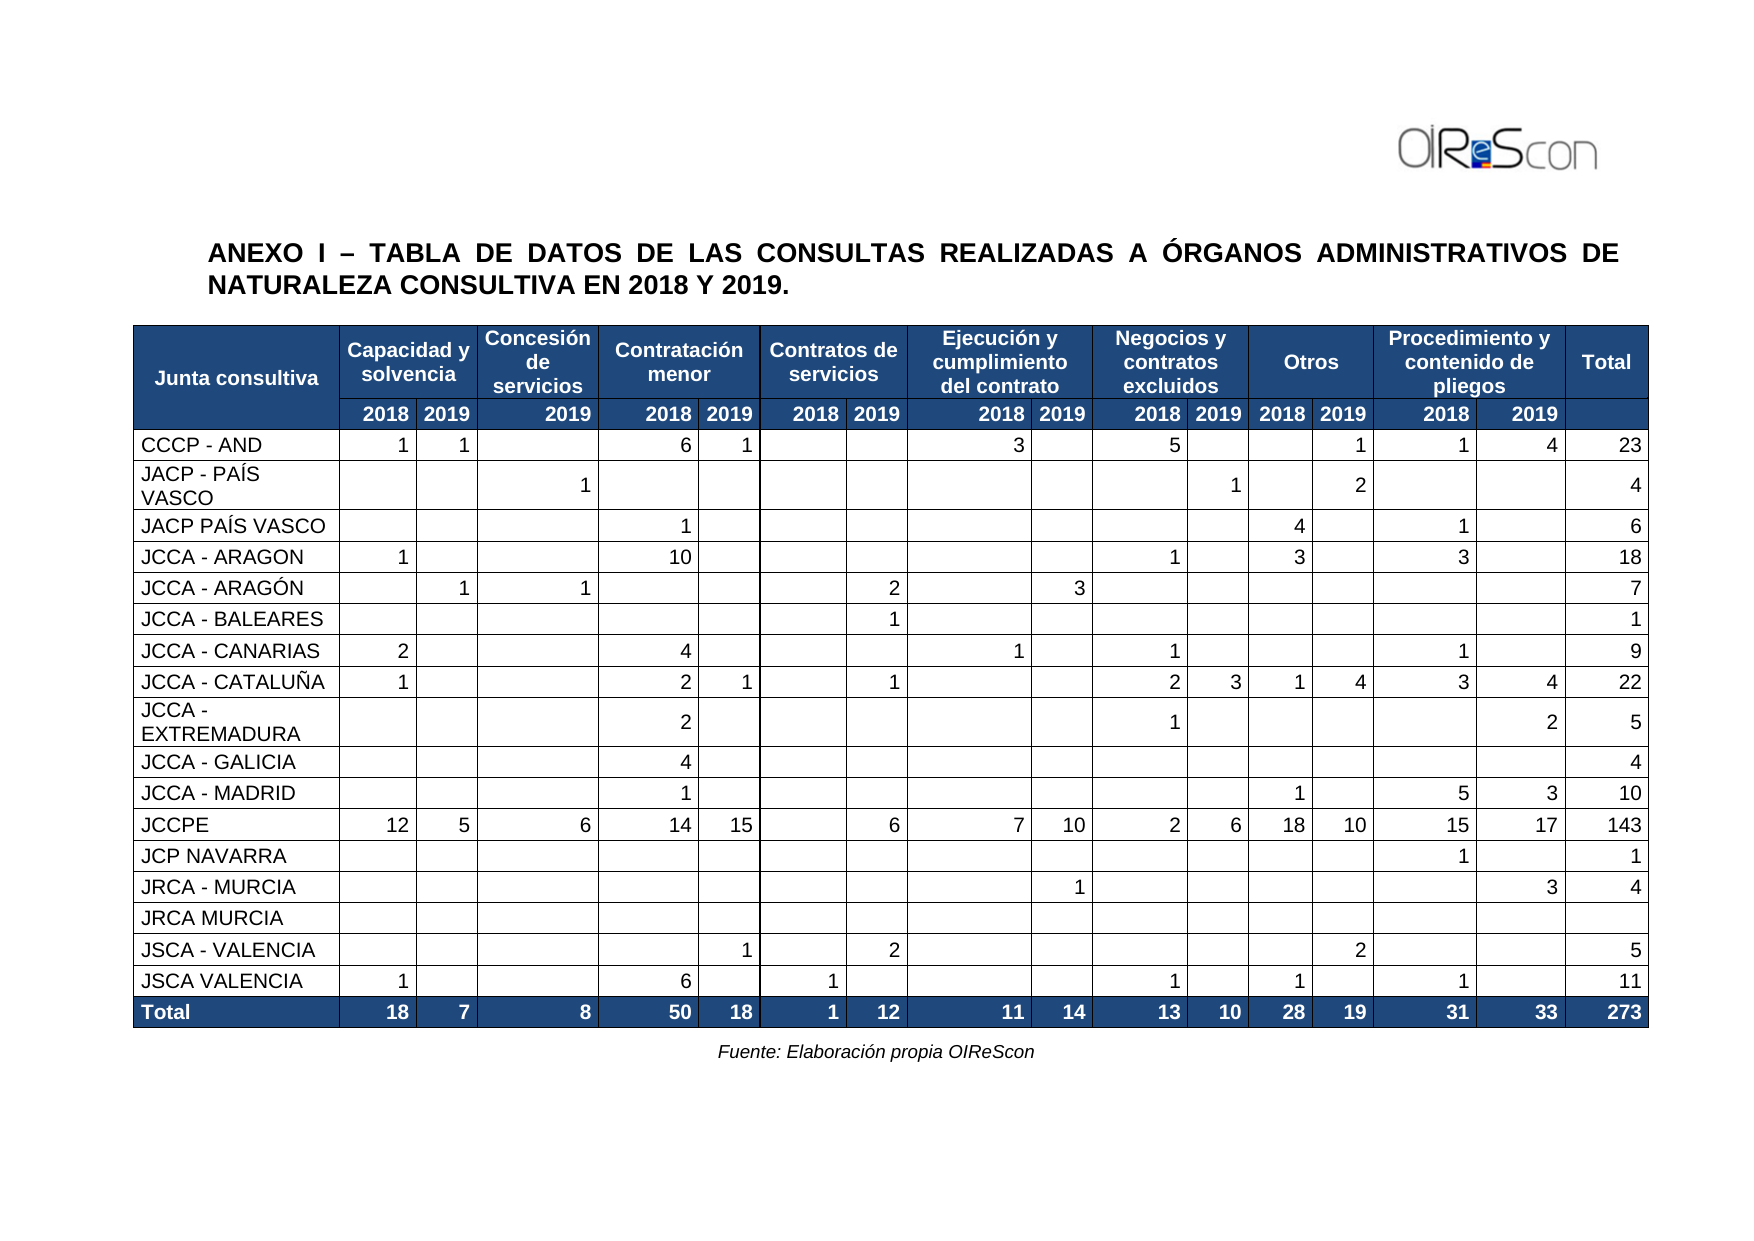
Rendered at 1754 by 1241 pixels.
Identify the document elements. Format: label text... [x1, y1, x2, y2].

table_cell [908, 510, 1031, 541]
table_cell 10 [1313, 809, 1373, 839]
table_cell [1249, 841, 1312, 871]
table_cell [340, 903, 416, 933]
table_cell 1 [340, 430, 416, 460]
table_cell 14 [1032, 997, 1092, 1027]
table_cell 2019 [1032, 399, 1092, 429]
table_cell [761, 667, 846, 697]
table_cell [847, 698, 907, 746]
table_cell [1249, 872, 1312, 902]
table_cell 1 [340, 667, 416, 697]
table_cell [761, 747, 846, 777]
table_cell 1 [847, 604, 907, 634]
table_cell 22 [1566, 667, 1648, 697]
table_cell [1188, 872, 1248, 902]
table_cell 1 [1249, 778, 1312, 808]
table_cell 15 [1374, 809, 1476, 839]
table_cell 4 [599, 635, 698, 666]
table_cell [417, 667, 477, 697]
table_cell [1093, 841, 1187, 871]
table_cell [1477, 934, 1565, 964]
table_cell [1566, 903, 1648, 933]
table_cell [1313, 542, 1373, 572]
table_cell 10 [1566, 778, 1648, 808]
table_cell 1 [417, 573, 477, 603]
table_cell [847, 461, 907, 509]
table_cell 3 [1188, 667, 1248, 697]
table_cell [1188, 604, 1248, 634]
table_cell [847, 635, 907, 666]
table_cell [1032, 635, 1092, 666]
table_cell 10 [599, 542, 698, 572]
table_cell 18 [1249, 809, 1312, 839]
table_cell 1 [1566, 604, 1648, 634]
table_header Contratación menor [599, 326, 759, 398]
table_cell 2 [1313, 934, 1373, 964]
table_cell [761, 809, 846, 839]
table_cell 1 [699, 430, 759, 460]
table_cell [1032, 604, 1092, 634]
table_cell [340, 778, 416, 808]
table_cell [478, 635, 598, 666]
table_cell 11 [908, 997, 1031, 1027]
table_cell [1477, 604, 1565, 634]
table_cell 2019 [417, 399, 477, 429]
table_cell 2018 [340, 399, 416, 429]
table_cell [699, 903, 759, 933]
table_cell 1 [699, 934, 759, 964]
table_cell 4 [599, 747, 698, 777]
table_cell 1 [340, 542, 416, 572]
table_cell 5 [417, 809, 477, 839]
table_cell JRCA - MURCIA [134, 872, 339, 902]
table_cell [847, 841, 907, 871]
table_cell Total [134, 997, 339, 1027]
table_cell [1374, 573, 1476, 603]
table_cell [1374, 872, 1476, 902]
table_cell [478, 430, 598, 460]
table_cell [1032, 966, 1092, 996]
table_cell [761, 841, 846, 871]
table_cell 2 [599, 698, 698, 746]
table_cell [599, 573, 698, 603]
table_cell [417, 698, 477, 746]
table_cell JCCA - ARAGON [134, 542, 339, 572]
table_cell [1032, 461, 1092, 509]
table_cell [478, 778, 598, 808]
table_cell 2018 [599, 399, 698, 429]
table_cell JSCA VALENCIA [134, 966, 339, 996]
table_cell 2018 [1093, 399, 1187, 429]
table_cell [761, 510, 846, 541]
table_cell 33 [1477, 997, 1565, 1027]
table_cell [847, 430, 907, 460]
table_cell [908, 461, 1031, 509]
table_cell [908, 966, 1031, 996]
table_cell [340, 461, 416, 509]
table_cell [478, 542, 598, 572]
table_cell [1477, 966, 1565, 996]
table_cell [908, 872, 1031, 902]
table_cell 2018 [1249, 399, 1312, 429]
table_cell [908, 573, 1031, 603]
table_header Otros [1249, 326, 1373, 398]
table_cell [699, 461, 759, 509]
table_cell [417, 778, 477, 808]
table_cell 1 [1093, 966, 1187, 996]
table_cell [417, 604, 477, 634]
table_cell JCCA - CANARIAS [134, 635, 339, 666]
table_cell [1313, 903, 1373, 933]
table_cell 2 [1477, 698, 1565, 746]
table_cell 1 [1374, 635, 1476, 666]
table_cell [599, 872, 698, 902]
table_cell 1 [1374, 966, 1476, 996]
table_cell [340, 934, 416, 964]
picture [1374, 86, 1622, 213]
table_cell [1477, 461, 1565, 509]
table_cell [761, 698, 846, 746]
table_cell 3 [1032, 573, 1092, 603]
table_cell [1032, 747, 1092, 777]
table_cell 5 [1374, 778, 1476, 808]
table_cell [417, 747, 477, 777]
table_cell 3 [1477, 778, 1565, 808]
subtitle Fuente: Elaboración propia OIReScon [133, 1041, 1621, 1062]
table_cell [1374, 747, 1476, 777]
table_cell [1374, 698, 1476, 746]
table_cell JACP - PAÍS VASCO [134, 461, 339, 509]
table_cell JCCA - GALICIA [134, 747, 339, 777]
table_cell [417, 841, 477, 871]
table_cell [761, 635, 846, 666]
table_cell 6 [599, 430, 698, 460]
table_cell [340, 747, 416, 777]
table_cell 3 [1477, 872, 1565, 902]
table_cell [761, 604, 846, 634]
table_cell 4 [1477, 667, 1565, 697]
table_cell 6 [599, 966, 698, 996]
table_cell 143 [1566, 809, 1648, 839]
table_cell 1 [417, 430, 477, 460]
table_cell [1032, 778, 1092, 808]
table_cell [1188, 966, 1248, 996]
table_cell 10 [1032, 809, 1092, 839]
table_cell [340, 510, 416, 541]
table_cell [417, 635, 477, 666]
table_cell [761, 461, 846, 509]
table_cell 1 [1374, 510, 1476, 541]
table_cell 11 [1566, 966, 1648, 996]
table_cell [1032, 430, 1092, 460]
table_cell [699, 778, 759, 808]
table_cell [1188, 778, 1248, 808]
table_cell [699, 542, 759, 572]
table_cell 4 [1313, 667, 1373, 697]
table_cell 9 [1566, 635, 1648, 666]
table_cell 18 [340, 997, 416, 1027]
table_cell [1249, 635, 1312, 666]
table_cell [1313, 841, 1373, 871]
table_cell [908, 604, 1031, 634]
table_cell [761, 430, 846, 460]
table_cell [478, 747, 598, 777]
table_cell [1093, 461, 1187, 509]
table_cell [1032, 698, 1092, 746]
table_cell 2018 [1374, 399, 1476, 429]
table_cell 2 [1093, 809, 1187, 839]
table_cell 17 [1477, 809, 1565, 839]
table_cell 3 [908, 430, 1031, 460]
table_cell [1566, 399, 1648, 429]
table_cell [1188, 430, 1248, 460]
table_cell [1313, 778, 1373, 808]
table_cell 10 [1188, 997, 1248, 1027]
table_cell 2 [847, 934, 907, 964]
table_cell 6 [1188, 809, 1248, 839]
table_cell [1093, 510, 1187, 541]
table_cell 1 [1249, 966, 1312, 996]
table_cell [847, 872, 907, 902]
table_cell 4 [1566, 747, 1648, 777]
table_cell 1 [1249, 667, 1312, 697]
table_cell [761, 542, 846, 572]
table_cell [1093, 778, 1187, 808]
table_cell 1 [1093, 635, 1187, 666]
table_cell [761, 573, 846, 603]
table_cell 2019 [1477, 399, 1565, 429]
table_cell [1313, 510, 1373, 541]
table_cell [908, 667, 1031, 697]
table_cell JCCA - CATALUÑA [134, 667, 339, 697]
table_cell [1249, 461, 1312, 509]
table_cell 2019 [847, 399, 907, 429]
table_cell [908, 841, 1031, 871]
table_cell [1188, 573, 1248, 603]
table_cell [1032, 510, 1092, 541]
table_cell [478, 966, 598, 996]
table_cell 14 [599, 809, 698, 839]
table_header Negocios y contratos excluidos [1093, 326, 1248, 398]
table_header Concesión de servicios [478, 326, 598, 398]
table_cell [1477, 510, 1565, 541]
table_cell [1313, 635, 1373, 666]
table_cell 4 [1566, 461, 1648, 509]
table_cell [699, 872, 759, 902]
table_cell [1249, 573, 1312, 603]
table_cell [908, 747, 1031, 777]
table_header Procedimiento y contenido de pliegos [1374, 326, 1565, 398]
table_cell [1313, 872, 1373, 902]
table_cell [340, 698, 416, 746]
table_header Capacidad y solvencia [340, 326, 477, 398]
table_cell [599, 841, 698, 871]
table_cell [1032, 667, 1092, 697]
table_cell [599, 461, 698, 509]
table_cell [1374, 461, 1476, 509]
table_cell [1249, 604, 1312, 634]
table_cell 2 [1313, 461, 1373, 509]
table_cell [1032, 841, 1092, 871]
table_cell 6 [1566, 510, 1648, 541]
table_cell JCCA - BALEARES [134, 604, 339, 634]
table_cell 7 [908, 809, 1031, 839]
table_cell 3 [1249, 542, 1312, 572]
table_cell 2 [1093, 667, 1187, 697]
table_cell [417, 934, 477, 964]
table_cell [1188, 903, 1248, 933]
table_cell 1 [1188, 461, 1248, 509]
table_cell [1249, 698, 1312, 746]
table_cell [1477, 635, 1565, 666]
table_cell [1188, 934, 1248, 964]
table_cell 1 [761, 997, 846, 1027]
table_cell 2019 [1313, 399, 1373, 429]
table_cell [1188, 698, 1248, 746]
table_cell 1 [1093, 698, 1187, 746]
table_cell [699, 604, 759, 634]
table_cell JRCA MURCIA [134, 903, 339, 933]
table_cell [1188, 510, 1248, 541]
table_cell [699, 510, 759, 541]
table_cell 3 [1374, 542, 1476, 572]
table_cell JCCPE [134, 809, 339, 839]
table_cell [1249, 430, 1312, 460]
table_cell 1 [1313, 430, 1373, 460]
table_cell 15 [699, 809, 759, 839]
table_cell [908, 934, 1031, 964]
table_cell [478, 698, 598, 746]
table_cell [1477, 573, 1565, 603]
table_cell [908, 542, 1031, 572]
table_cell 4 [1249, 510, 1312, 541]
table_cell 3 [1374, 667, 1476, 697]
table_cell [761, 903, 846, 933]
table_cell [478, 667, 598, 697]
table_cell [599, 604, 698, 634]
table_cell 12 [340, 809, 416, 839]
table_cell [417, 872, 477, 902]
table_header Ejecución y cumplimiento del contrato [908, 326, 1092, 398]
table_cell [340, 573, 416, 603]
table_cell 6 [478, 809, 598, 839]
table_cell [599, 903, 698, 933]
table_cell [478, 934, 598, 964]
table_header Junta consultiva [134, 326, 339, 429]
table_cell [847, 903, 907, 933]
table_cell 2018 [761, 399, 846, 429]
table_cell 7 [1566, 573, 1648, 603]
table_cell 1 [1374, 841, 1476, 871]
table_cell 18 [1566, 542, 1648, 572]
table_cell [908, 698, 1031, 746]
table_cell 2019 [478, 399, 598, 429]
table_cell [1249, 903, 1312, 933]
table_cell [699, 698, 759, 746]
table_cell [478, 903, 598, 933]
table_cell [1249, 934, 1312, 964]
table_cell 2 [340, 635, 416, 666]
table_cell [699, 635, 759, 666]
table_cell 1 [1093, 542, 1187, 572]
table_cell 1 [599, 778, 698, 808]
subtitle ANEXO I – TABLA DE DATOS DE LAS CONSULTAS REALIZADAS A ÓRGANOS ADMINISTRATIVOS DE NATURALEZA CONSULTIVA EN 2018 Y 2019. [207, 237, 1621, 300]
table_cell [1093, 872, 1187, 902]
table_cell JCP NAVARRA [134, 841, 339, 871]
table_cell [1477, 903, 1565, 933]
table_cell 2019 [1188, 399, 1248, 429]
table_cell 273 [1566, 997, 1648, 1027]
table_cell [1374, 604, 1476, 634]
table_cell [1093, 903, 1187, 933]
table_cell [1313, 604, 1373, 634]
table_cell 4 [1566, 872, 1648, 902]
table_cell [1477, 841, 1565, 871]
table_cell [1313, 747, 1373, 777]
table_cell [847, 966, 907, 996]
table_cell 12 [847, 997, 907, 1027]
table_cell 23 [1566, 430, 1648, 460]
table_cell 50 [599, 997, 698, 1027]
table_cell 1 [761, 966, 846, 996]
table_cell 1 [478, 461, 598, 509]
table_header Total [1566, 326, 1648, 398]
table_cell 2 [847, 573, 907, 603]
table_cell [761, 778, 846, 808]
table_cell [1477, 542, 1565, 572]
table_cell [1093, 604, 1187, 634]
table_cell 2019 [699, 399, 759, 429]
table_cell [1374, 903, 1476, 933]
table_cell [847, 747, 907, 777]
table_cell [1093, 573, 1187, 603]
table_header Contratos de servicios [761, 326, 907, 398]
table_cell [1093, 747, 1187, 777]
table_cell 1 [1566, 841, 1648, 871]
table_cell 4 [1477, 430, 1565, 460]
table_cell [699, 841, 759, 871]
table_cell 6 [847, 809, 907, 839]
table_cell 8 [478, 997, 598, 1027]
table_cell CCCP - AND [134, 430, 339, 460]
table_cell 1 [599, 510, 698, 541]
table_cell JSCA - VALENCIA [134, 934, 339, 964]
table_cell [478, 510, 598, 541]
table_cell 18 [699, 997, 759, 1027]
table_cell [908, 903, 1031, 933]
table_cell [478, 604, 598, 634]
table_cell 7 [417, 997, 477, 1027]
table_cell [1477, 747, 1565, 777]
table_cell [1374, 934, 1476, 964]
table_cell [1313, 966, 1373, 996]
table_cell 1 [478, 573, 598, 603]
table_cell [1032, 542, 1092, 572]
table_cell [1313, 698, 1373, 746]
table_cell [699, 573, 759, 603]
table_cell 31 [1374, 997, 1476, 1027]
table_cell 1 [1374, 430, 1476, 460]
table_cell 5 [1566, 934, 1648, 964]
table_cell [1032, 934, 1092, 964]
table_cell [847, 778, 907, 808]
table_cell 1 [1032, 872, 1092, 902]
table_cell 5 [1566, 698, 1648, 746]
table_cell [761, 872, 846, 902]
table_cell JCCA - MADRID [134, 778, 339, 808]
table_cell [417, 903, 477, 933]
table_cell [1188, 747, 1248, 777]
table_cell 13 [1093, 997, 1187, 1027]
table_cell [699, 747, 759, 777]
table_cell [417, 461, 477, 509]
table_cell [1032, 903, 1092, 933]
table_cell [417, 542, 477, 572]
table_cell [1093, 934, 1187, 964]
table_cell 1 [908, 635, 1031, 666]
table_cell [478, 872, 598, 902]
table_cell JACP PAÍS VASCO [134, 510, 339, 541]
table_cell 1 [340, 966, 416, 996]
table_cell [340, 604, 416, 634]
table_cell 5 [1093, 430, 1187, 460]
table_cell [1188, 542, 1248, 572]
table_cell 1 [847, 667, 907, 697]
table_cell 2018 [908, 399, 1031, 429]
table_cell [478, 841, 598, 871]
table_cell [1313, 573, 1373, 603]
table_cell 19 [1313, 997, 1373, 1027]
table_cell 2 [599, 667, 698, 697]
table_cell [340, 872, 416, 902]
table_cell [699, 966, 759, 996]
table_cell [908, 778, 1031, 808]
table_cell JCCA - ARAGÓN [134, 573, 339, 603]
table_cell [599, 934, 698, 964]
table_cell JCCA - EXTREMADURA [134, 698, 339, 746]
table_cell [847, 542, 907, 572]
table_cell [417, 510, 477, 541]
table_cell [1249, 747, 1312, 777]
table_cell 28 [1249, 997, 1312, 1027]
table_cell [1188, 635, 1248, 666]
table_cell [1188, 841, 1248, 871]
table_cell [847, 510, 907, 541]
table_cell [761, 934, 846, 964]
table_cell [417, 966, 477, 996]
table_cell [340, 841, 416, 871]
table_cell 1 [699, 667, 759, 697]
